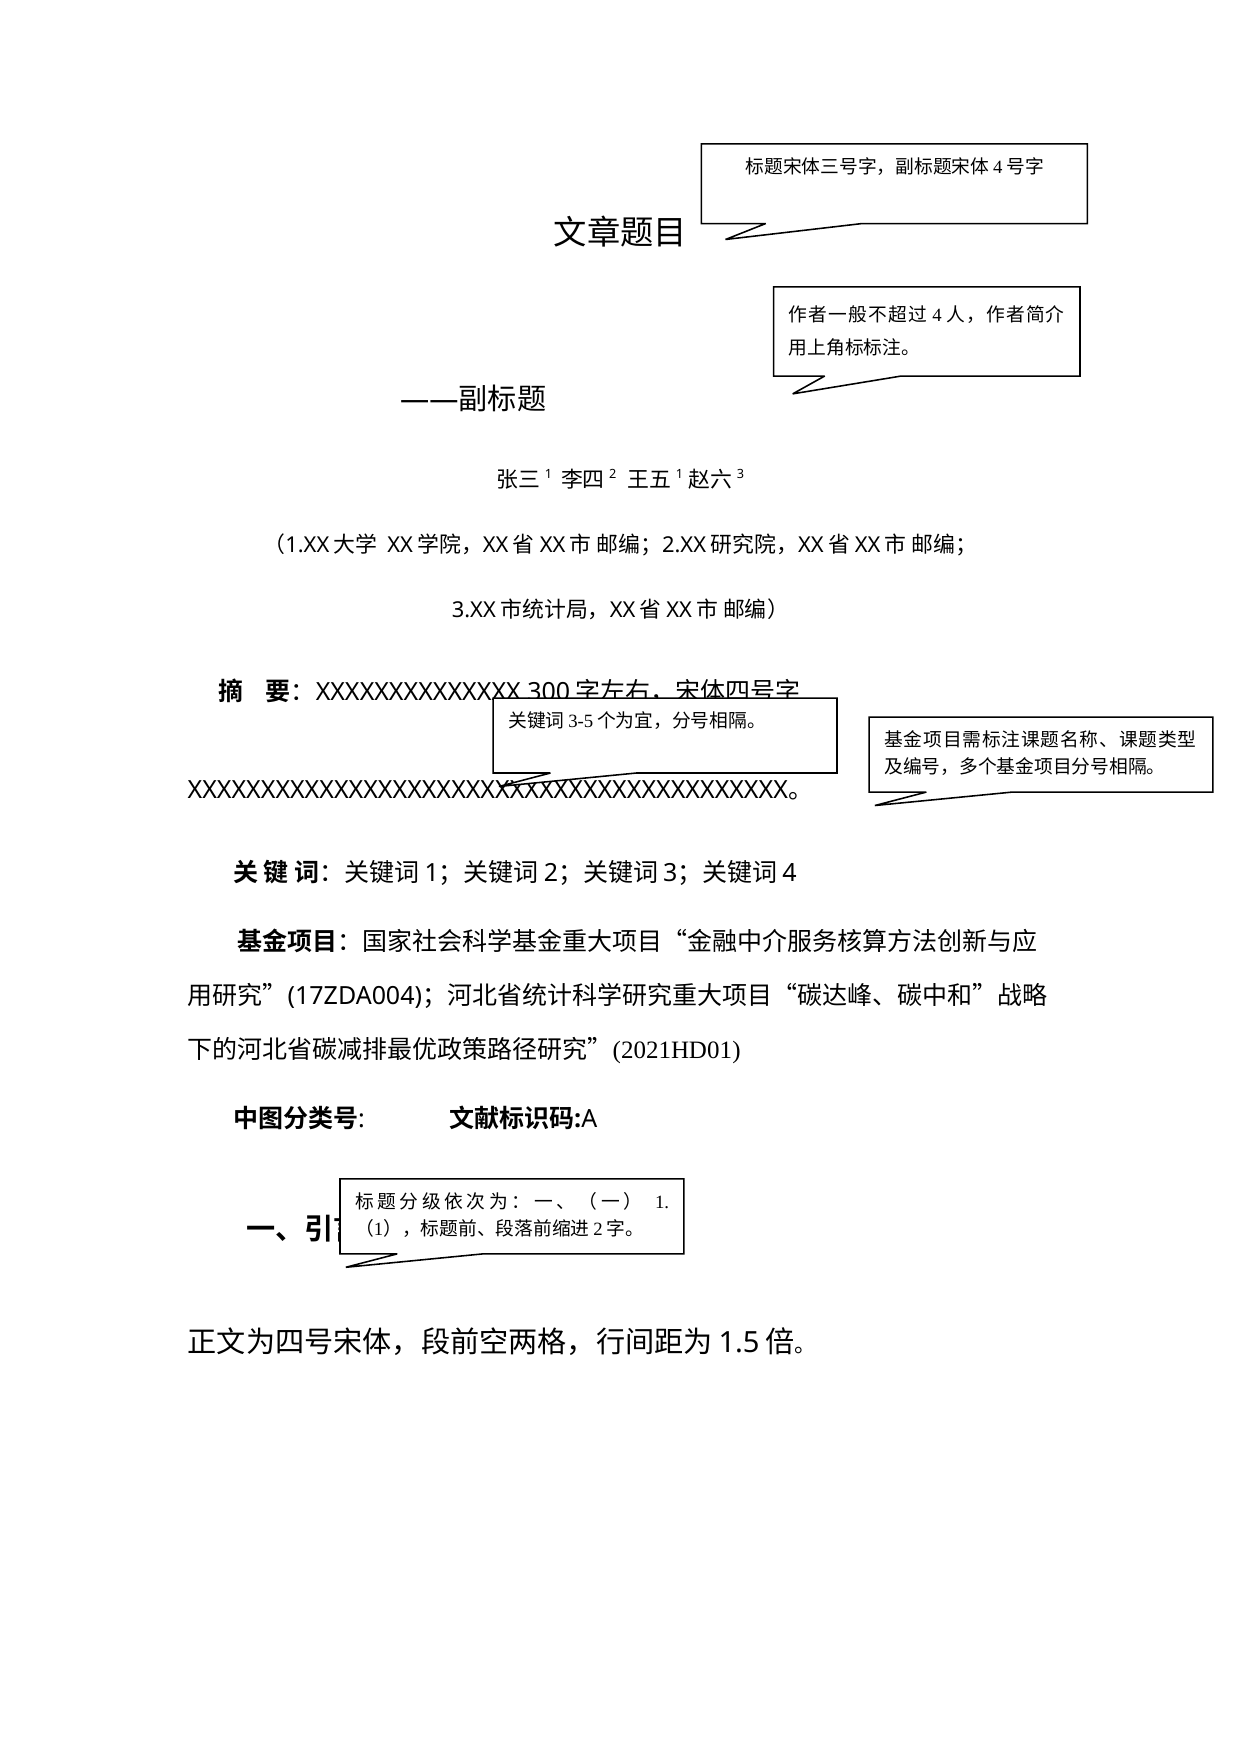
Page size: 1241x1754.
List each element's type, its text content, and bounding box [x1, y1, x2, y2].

text 中图分类号: 文献标识码:A [187, 1084, 1053, 1149]
text 摘 要：XXXXXXXXXXXXXX 300字左右，宋体四号字XXXXXXXXXXXXXXXXXXXXXXXXXXXXXXXXXXXXXXXXX。 [187, 657, 1053, 820]
text 张三1 李四2 王五1 赵六3 [187, 462, 1053, 495]
text （1.XX大学 XX学院，XX省 XX市 邮编；2.XX研究院，XX省 XX市 邮编； [187, 527, 1053, 560]
text 关 键 词：关键词1；关键词2；关键词3；关键词4 [187, 838, 1053, 903]
text ——副标题 [187, 365, 1053, 430]
text 正文为四号宋体，段前空两格，行间距为1.5倍。 [187, 1307, 1053, 1372]
text 基金项目：国家社会科学基金重大项目“金融中介服务核算方法创新与应用研究”(17ZDA004)；河北省统计科学研究重大项目“碳达峰、碳中和”战略下的河北省碳减排最优政策路径研究”(2021HD01) [187, 921, 1053, 1066]
subtitle 一、引言 [449, 1194, 1053, 1259]
subtitle 一、引言 [187, 1194, 385, 1259]
text 3.XX市统计局，XX省 XX市 邮编） [187, 592, 1053, 625]
subtitle 文章题目 [187, 197, 1053, 262]
